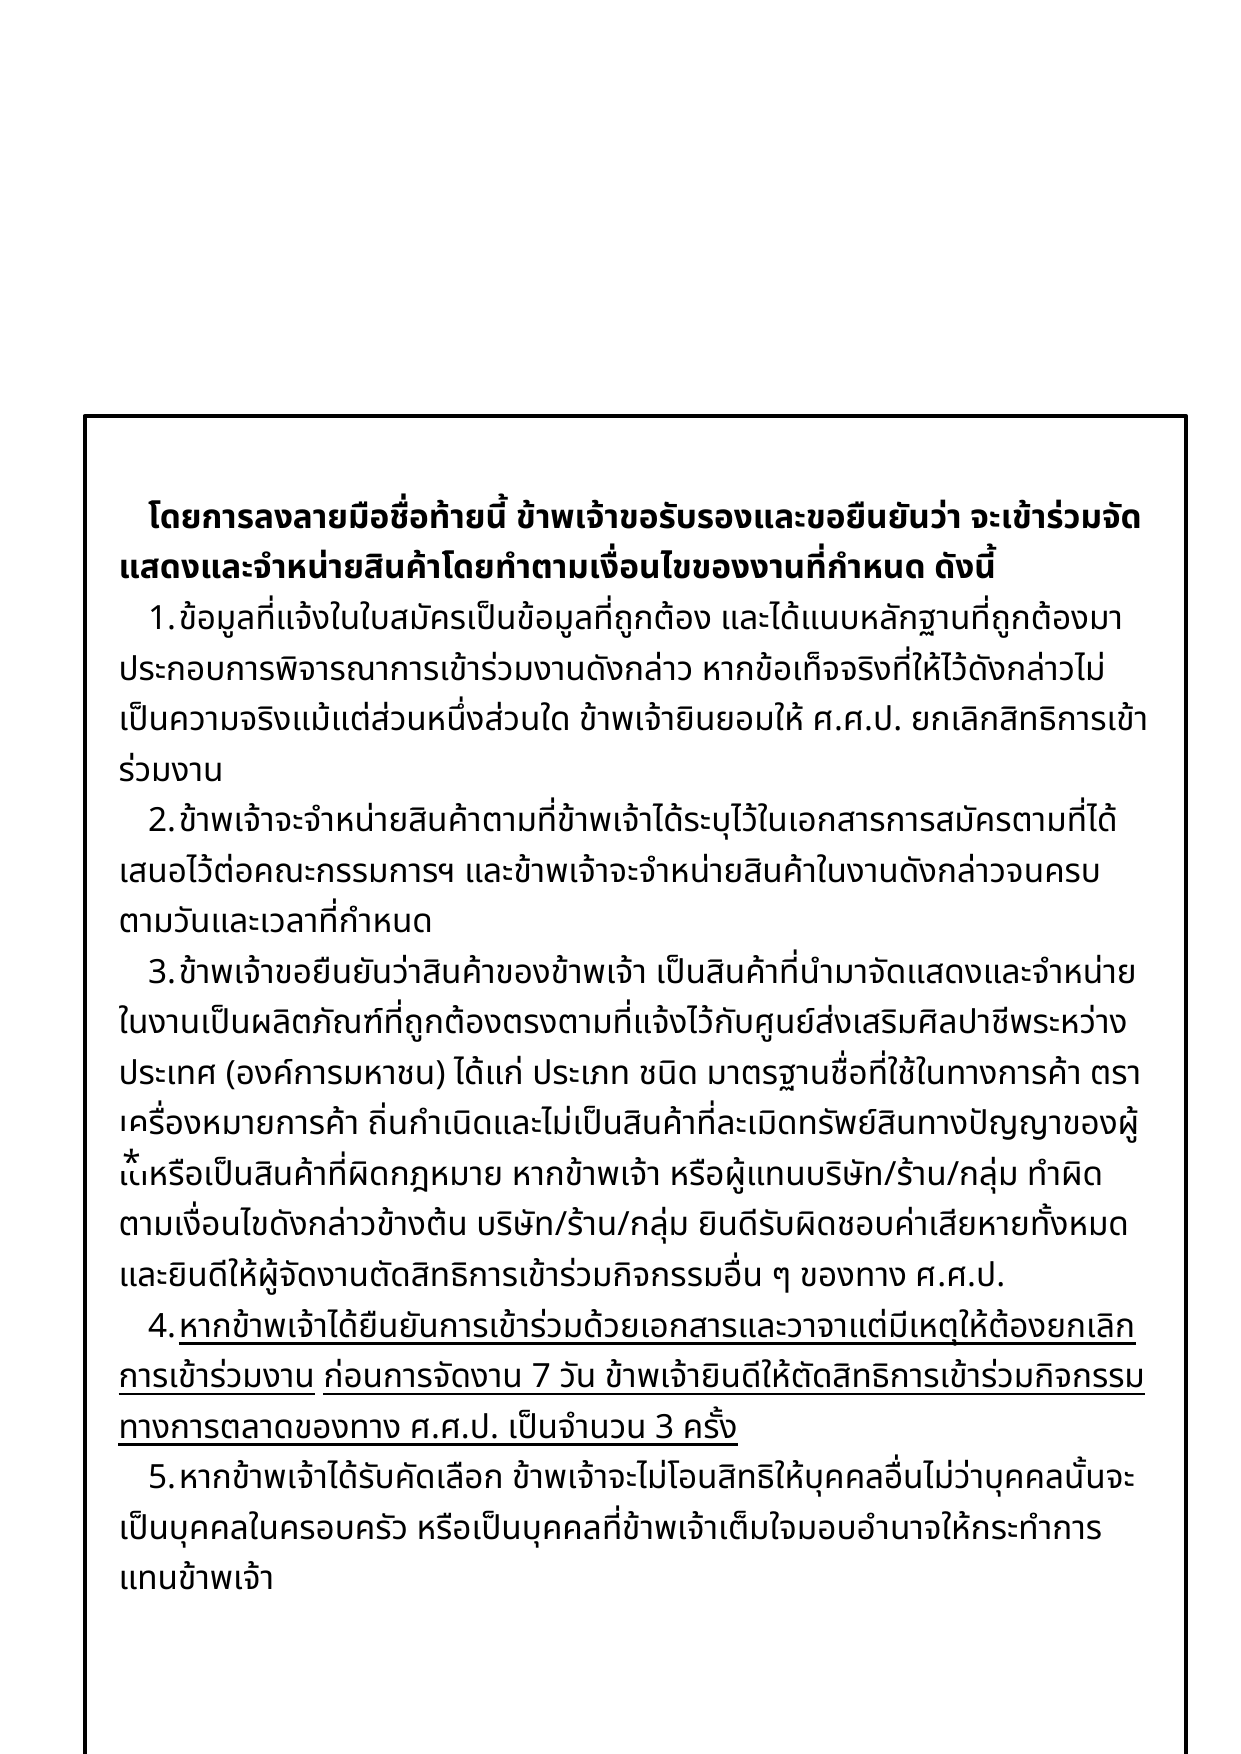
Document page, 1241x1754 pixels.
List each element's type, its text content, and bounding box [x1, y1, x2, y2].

text โดยการลงลายมือชื่อท้ายนี้ ข้าพเจ้าขอรับรองและขอยืนยันว่า จะเข้าร่วมจัดแสดงและจำหน่ายสินค้าโดยทำตามเงื่อนไขของงานที่กำหนด ดังนี้ [118, 493, 1154, 594]
list ข้อมูลที่แจ้งในใบสมัครเป็นข้อมูลที่ถูกต้อง และได้แนบหลักฐานที่ถูกต้องมาประกอบการพิจารณาการเข้าร่วมงานดังกล่าว หากข้อเท็จจริงที่ให้ไว้ดังกล่าวไม่เป็นความจริงแม้แต่ส่วนหนึ่งส่วนใด ข้าพเจ้ายินยอมให้ ศ.ศ.ป. ยกเลิกสิทธิการเข้าร่วมงาน [118, 594, 1154, 796]
list ข้าพเจ้าขอยืนยันว่าสินค้าของข้าพเจ้า เป็นสินค้าที่นำมาจัดแสดงและจำหน่ายในงานเป็นผลิตภัณฑ์ที่ถูกต้องตรงตามที่แจ้งไว้กับศูนย์ส่งเสริมศิลปาชีพระหว่างประเทศ (องค์การมหาชน) ได้แก่ ประเภท ชนิด มาตรฐานชื่อที่ใช้ในทางการค้า ตราเครื่องหมายการค้า ถิ่นกำเนิดและไม่เป็นสินค้าที่ละเมิดทรัพย์สินทางปัญญาของผู้ใดหรือเป็นสินค้าที่ผิดกฎหมาย หากข้าพเจ้า หรือผู้แทนบริษัท/ร้าน/กลุ่ม ทำผิดตามเงื่อนไขดังกล่าวข้างต้น บริษัท/ร้าน/กลุ่ม ยินดีรับผิดชอบค่าเสียหายทั้งหมด และยินดีให้ผู้จัดงานตัดสิทธิการเข้าร่วมกิจกรรมอื่น ๆ ของทาง ศ.ศ.ป. [118, 947, 1154, 1301]
list หากข้าพเจ้าได้รับคัดเลือก ข้าพเจ้าจะไม่โอนสิทธิให้บุคคลอื่นไม่ว่าบุคคลนั้นจะเป็นบุคคลในครอบครัว หรือเป็นบุคคลที่ข้าพเจ้าเต็มใจมอบอำนาจให้กระทำการแทนข้าพเจ้า [118, 1453, 1154, 1605]
list หากข้าพเจ้าได้ยืนยันการเข้าร่วมด้วยเอกสารและวาจาแต่มีเหตุให้ต้องยกเลิกการเข้าร่วมงาน ก่อนการจัดงาน 7 วัน ข้าพเจ้ายินดีให้ตัดสิทธิการเข้าร่วมกิจกรรมทางการตลาดของทาง ศ.ศ.ป. เป็นจำนวน 3 ครั้ง [118, 1301, 1154, 1453]
list ข้าพเจ้าจะจำหน่ายสินค้าตามที่ข้าพเจ้าได้ระบุไว้ในเอกสารการสมัครตามที่ได้เสนอไว้ต่อคณะกรรมการฯ และข้าพเจ้าจะจำหน่ายสินค้าในงานดังกล่าวจนครบตามวันและเวลาที่กำหนด [118, 796, 1154, 947]
